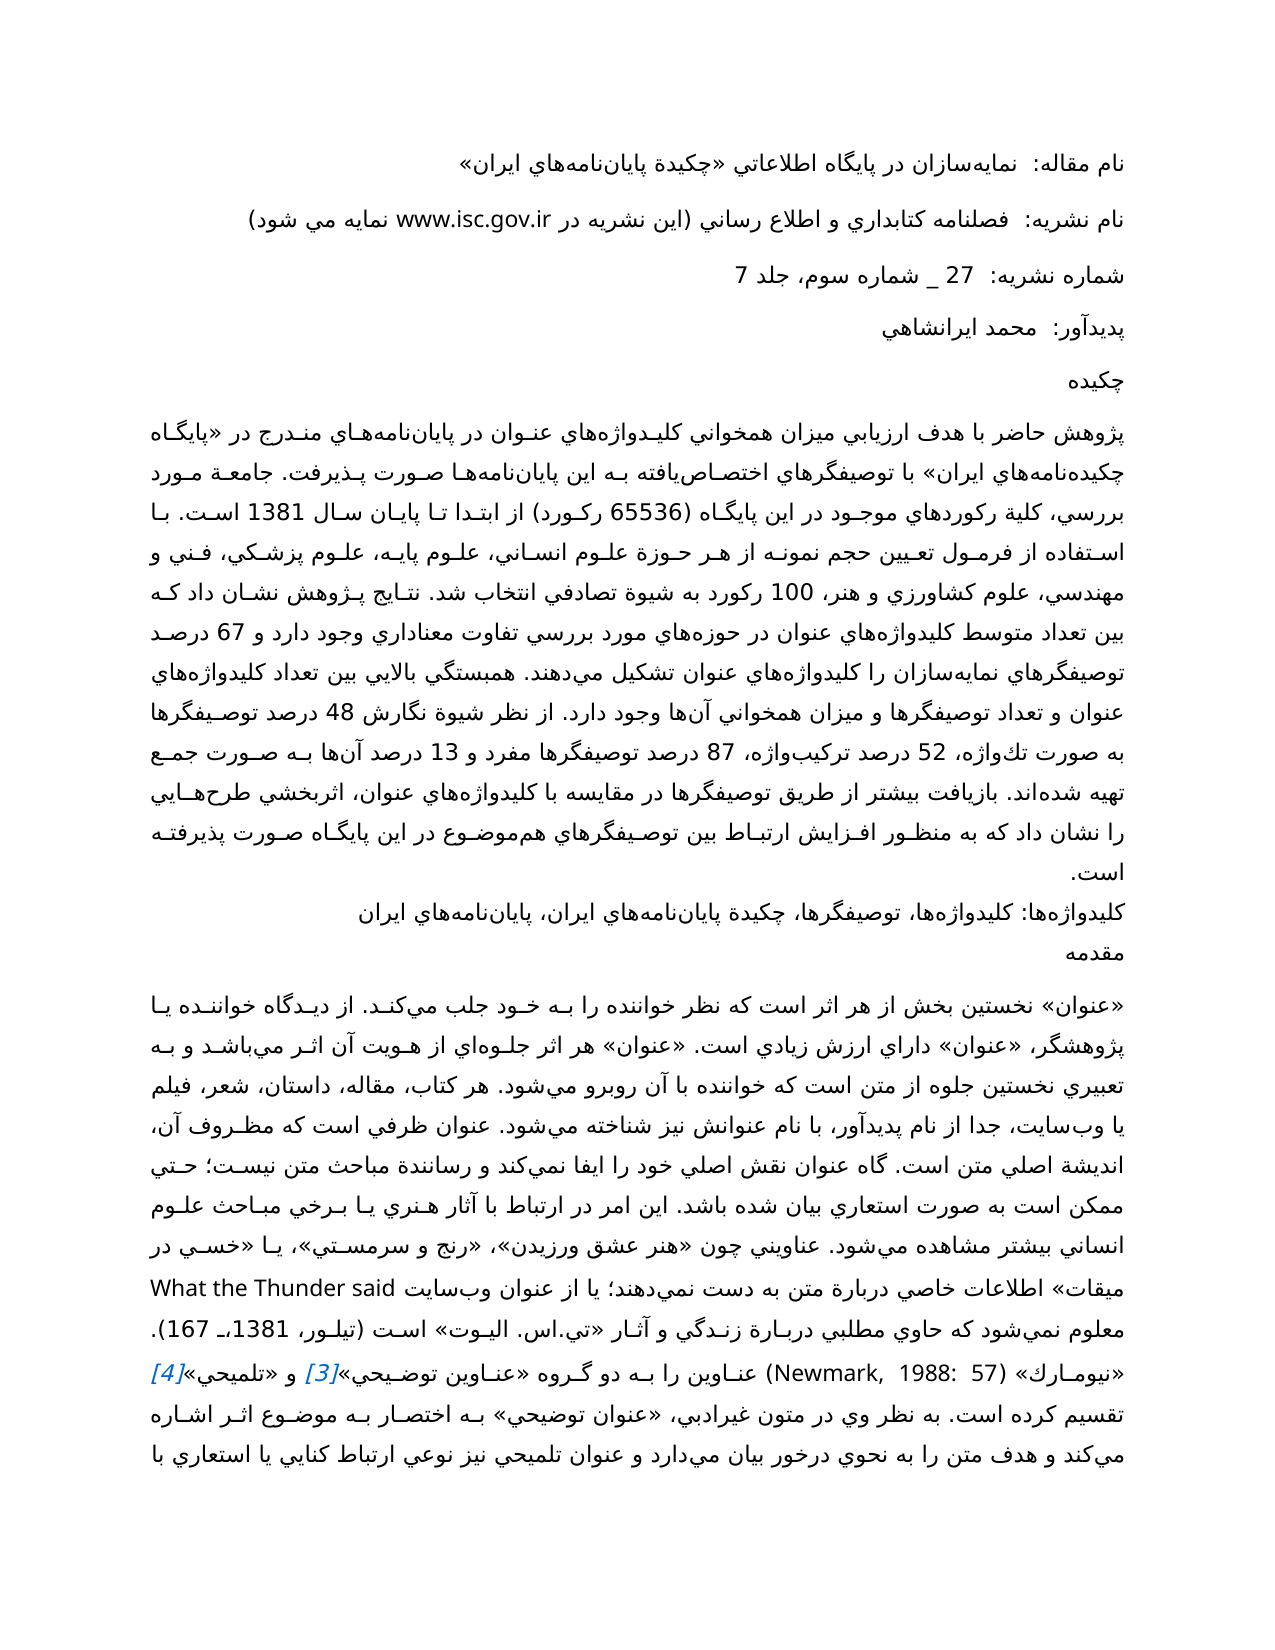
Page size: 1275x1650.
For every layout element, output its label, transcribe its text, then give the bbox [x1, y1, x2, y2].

text پژوهش حاضر با هدف ارزيابي ميزان همخواني كليدواژه‌هاي عنوان در پايان‌نامه‌هاي مندرج در «پايگاه چكيده‌نامه‌هاي ايران» با توصيفگرهاي اختصاص‌يافته به اين پايان‌نامه‌ها صورت پذيرفت. جامعة مورد بررسي، كلية ركوردهاي موجود در اين پايگاه (65536 ركورد) از ابتدا تا پايان سال 1381 است. با استفاده از فرمول تعيين حجم نمونه از هر حوزة علوم انساني، علوم پايه، علوم پزشكي، فني و مهندسي، علوم كشاورزي و هنر، 100 ركورد به شيوة تصادفي انتخاب شد. نتايج پژوهش نشان داد كه بين تعداد متوسط كليدواژه‌هاي عنوان در حوزه‌هاي مورد بررسي تفاوت معناداري وجود دارد و 67 درصد توصيفگرهاي نمايه‌سازان را كليدواژه‌هاي عنوان تشكيل مي‌دهند. همبستگي بالايي بين تعداد كليدواژه‌هاي عنوان و تعداد توصيفگرها و ميزان همخواني آن‌ها وجود دارد. از نظر شيوة نگارش 48 درصد توصيفگرها به صورت تك‌واژه، 52 درصد تركيب‌واژه، 87 درصد توصيفگرها مفرد و 13 درصد آن‌ها به صورت جمع تهيه شده‌اند. بازيافت بيشتر از طريق توصيفگرها در مقايسه با كليدواژه‌هاي عنوان، اثربخشي طرح‌هايي را نشان داد كه به منظور افزايش ارتباط بين توصيفگرهاي هم‌موضوع در اين پايگاه صورت پذيرفته است. [150, 419, 1125, 886]
text پديدآور: محمد ايرانشاهي [150, 314, 1125, 341]
text چكيده [150, 367, 1125, 393]
text مقدمه [150, 939, 1125, 966]
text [150, 992, 1125, 1468]
text كليدواژه‌ها: كليدواژه‌ها، توصيفگرها، چكيدة پايان‌نامه‌هاي ايران، پايان‌نامه‌هاي ايران [150, 899, 1125, 926]
text نام نشريه: فصلنامه كتابداري و اطلاع رساني (اين نشريه در www.isc.gov.ir نمايه مي شود) [150, 202, 1125, 234]
text نام مقاله: نمايه‌سازان در پايگاه اطلاعاتي «چكيدة پايان‌نامه‌هاي ايران» [150, 150, 1125, 177]
text شماره نشريه: 27 _ شماره سوم، جلد 7 [150, 262, 1125, 288]
